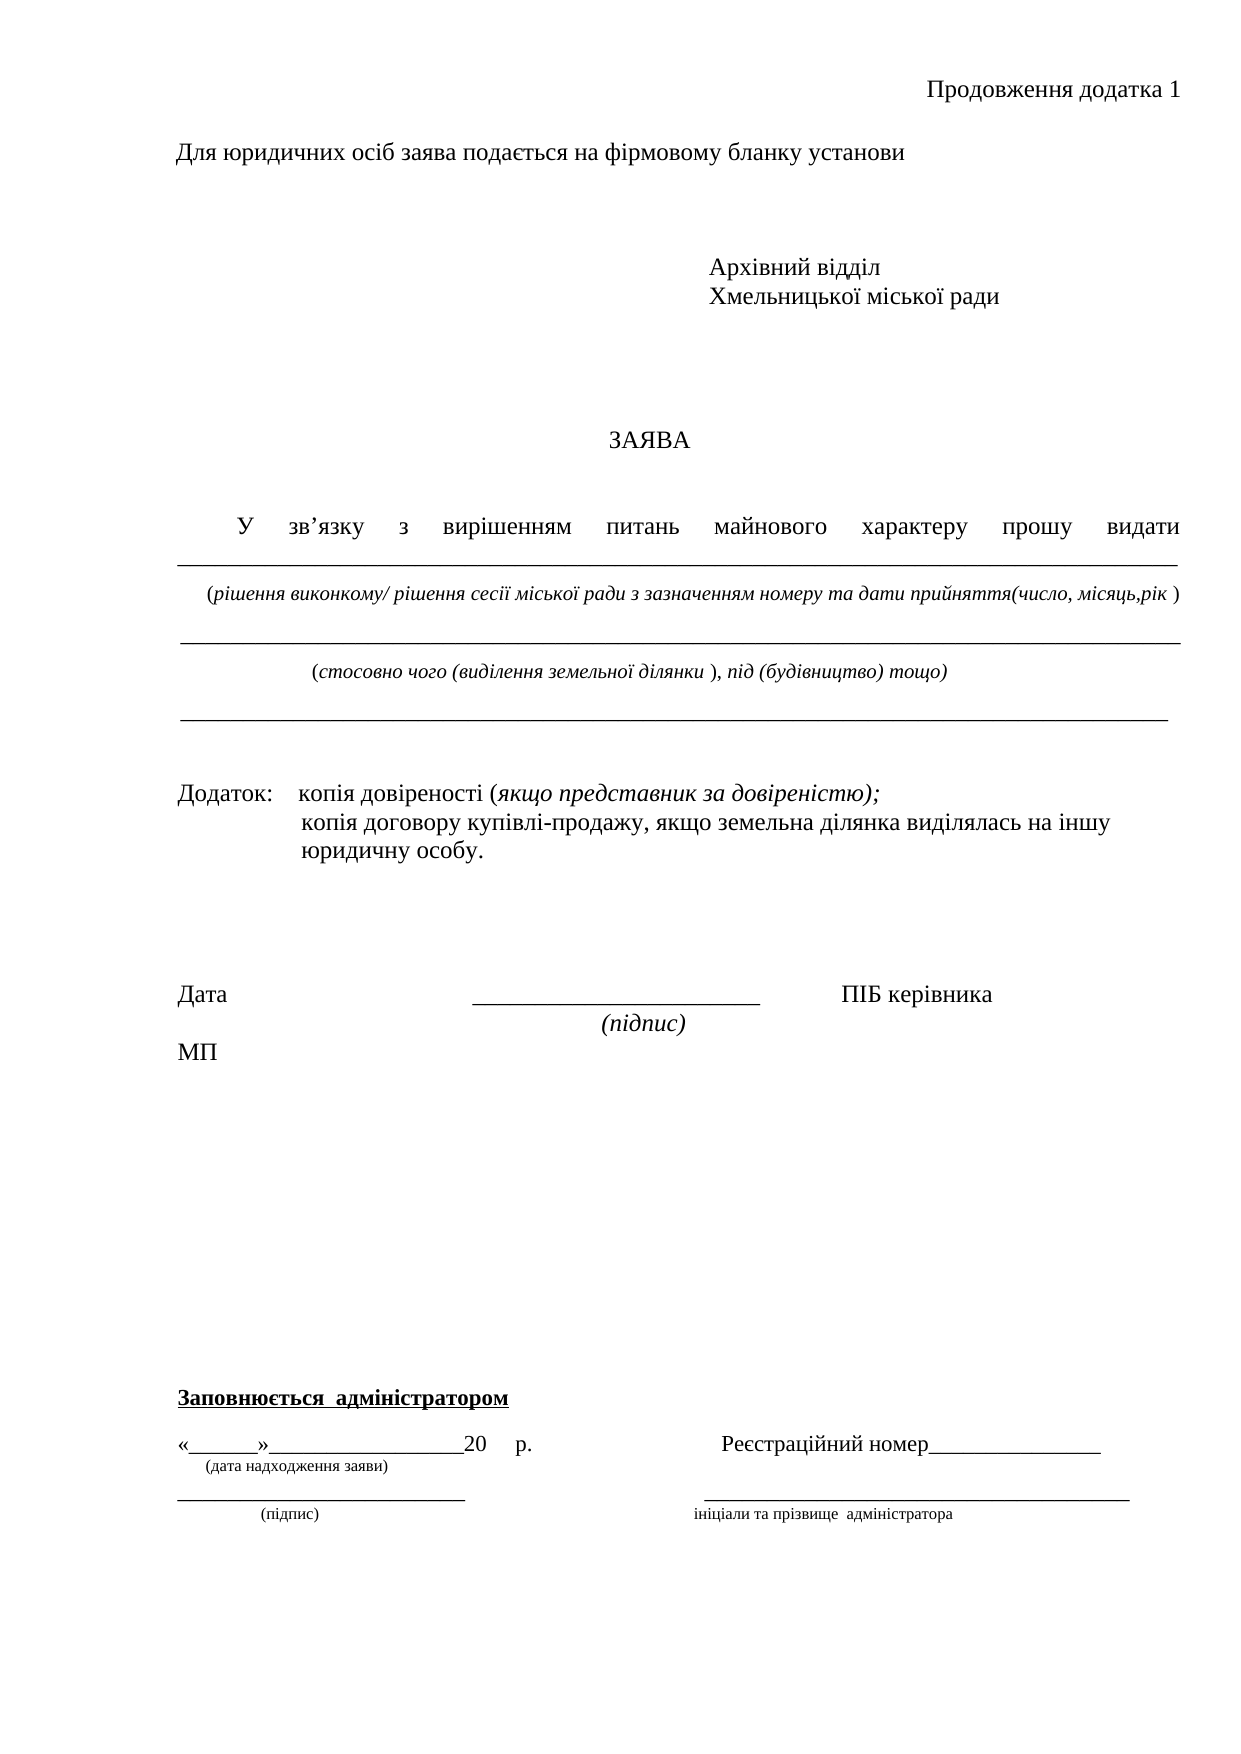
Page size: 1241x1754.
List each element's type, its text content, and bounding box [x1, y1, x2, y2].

text _______________________ __________________________________ [177, 1475, 1181, 1504]
text Додаток: копія довіреності (якщо представник за довіреністю); [177, 778, 1181, 807]
text (підпис) ініціали та прізвище адміністратора [177, 1504, 1181, 1523]
text Хмельницької міської ради [709, 281, 1181, 310]
text _______________________________________________________________________________ [177, 696, 1181, 724]
text ________________________________________________________________________________ [177, 618, 1181, 646]
text ЗАЯВА [608, 425, 1181, 454]
text Заповнюється адміністратором [177, 1384, 1181, 1411]
text МП [177, 1037, 1181, 1066]
text У зв’язку з вирішенням питань майнового характеру прошу видати ________________________________________________________________________________ [177, 511, 1181, 569]
text Архівний відділ [709, 252, 1181, 281]
text юридичну особу. [177, 836, 1181, 864]
text копія договору купівлі-продажу, якщо земельна ділянка виділялась на іншу [177, 807, 1181, 836]
text (підпис) [177, 1008, 1181, 1037]
text (дата надходження заяви) [177, 1456, 1181, 1475]
text Для юридичних осіб заява подається на фірмовому бланку установи [176, 137, 1181, 166]
text Дата _______________________ ПІБ керівника [177, 979, 1181, 1008]
text (рішення виконкому/ рішення сесії міської ради з зазначенням номеру та дати прийняття(число, місяць,рік ) [207, 581, 1181, 605]
text (стосовно чого (виділення земельної ділянки ), під (будівництво) тощо) [177, 659, 1181, 683]
text «______»_________________20 р. Реєстраційний номер_______________ [177, 1430, 1181, 1456]
